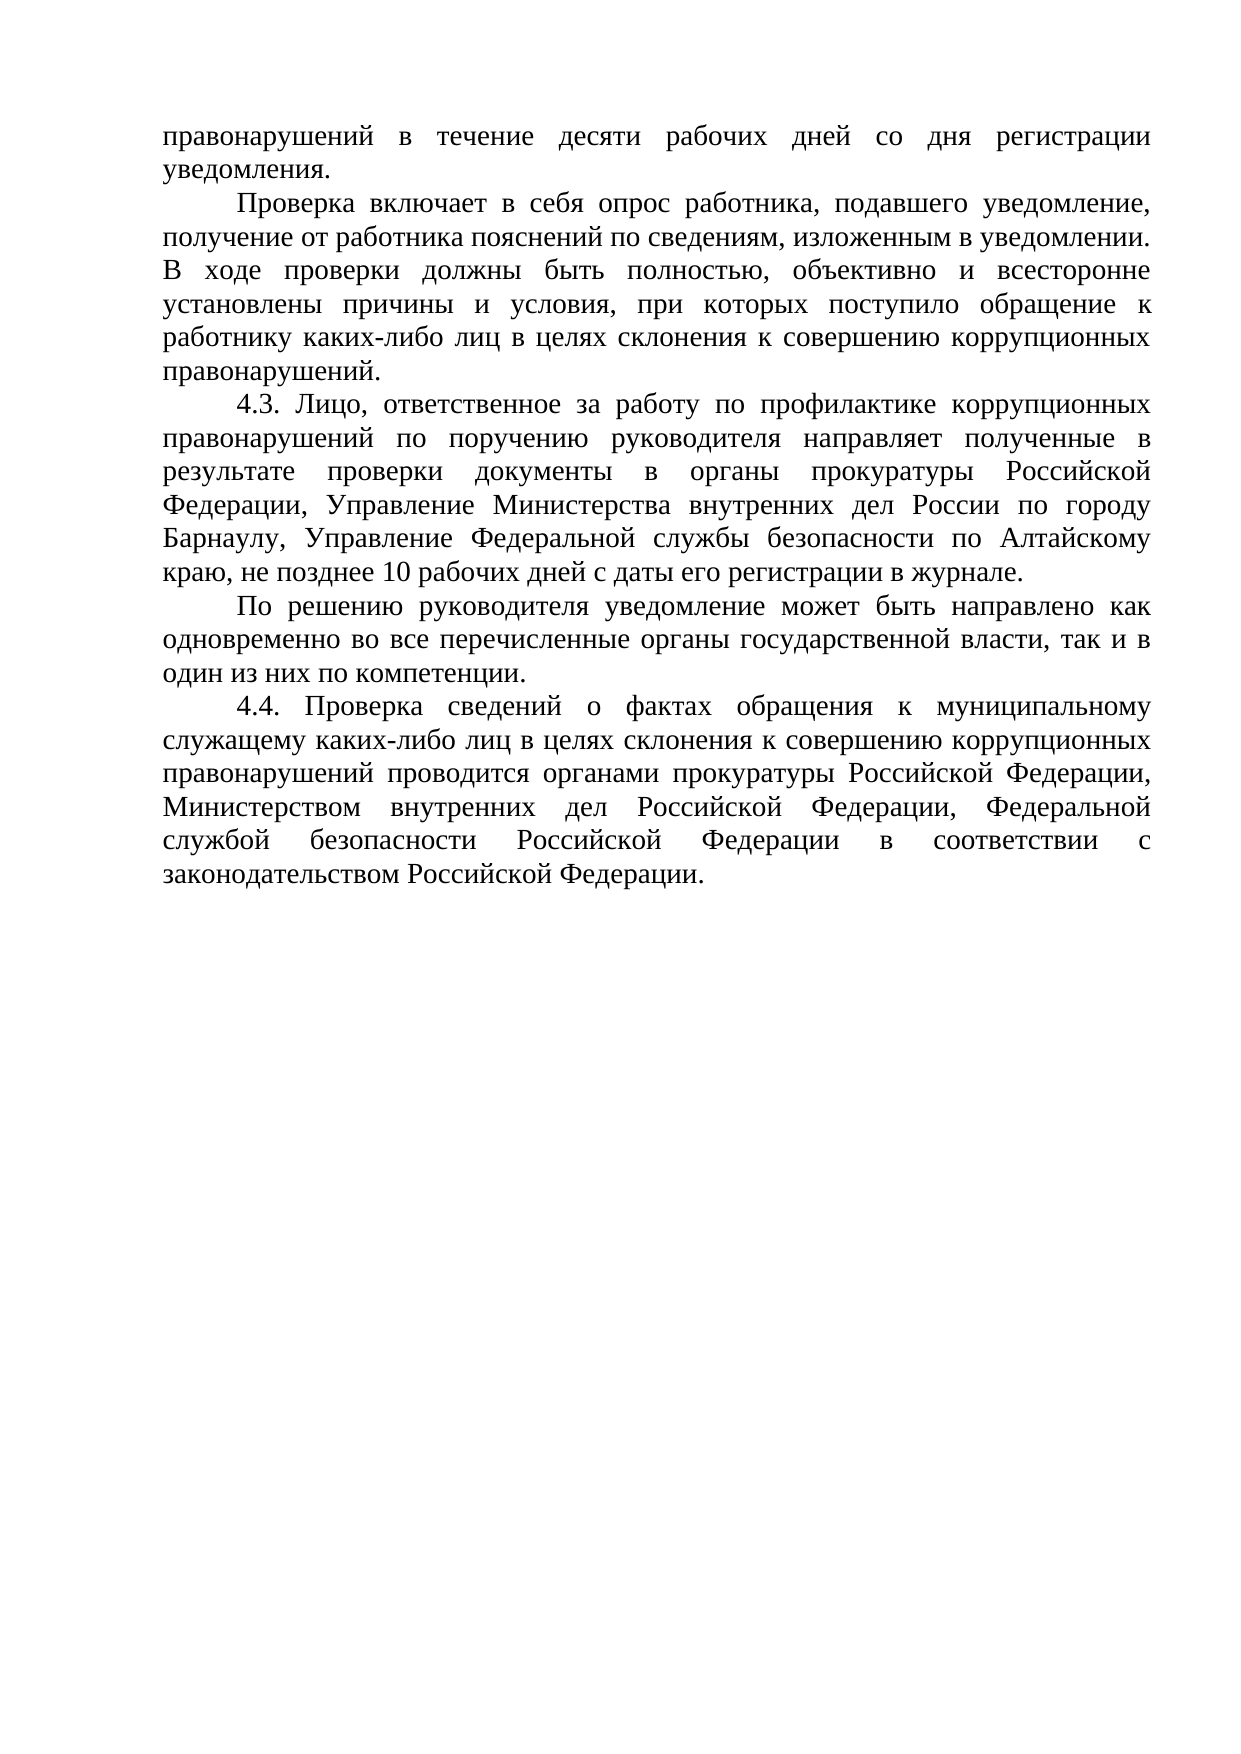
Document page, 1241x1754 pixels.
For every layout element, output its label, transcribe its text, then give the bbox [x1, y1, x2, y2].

text 4.4. Проверка сведений о фактах обращения к муниципальному служащему каких-либо лиц в целях склонения к совершению коррупционных правонарушений проводится органами прокуратуры Российской Федерации, Министерством внутренних дел Российской Федерации, Федеральной службой безопасности Российской Федерации в соответствии с законодательством Российской Федерации. [162, 688, 1152, 889]
text По решению руководителя уведомление может быть направлено как одновременно во все перечисленные органы государственной власти, так и в один из них по компетенции. [162, 588, 1152, 688]
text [162, 118, 1152, 185]
text 4.3. Лицо, ответственное за работу по профилактике коррупционных правонарушений по поручению руководителя направляет полученные в результате проверки документы в органы прокуратуры Российской Федерации, Управление Министерства внутренних дел России по городу Барнаулу, Управление Федеральной службы безопасности по Алтайскому краю, не позднее 10 рабочих дней с даты его регистрации в журнале. [162, 386, 1152, 588]
text Проверка включает в себя опрос работника, подавшего уведомление, получение от работника пояснений по сведениям, изложенным в уведомлении. В ходе проверки должны быть полностью, объективно и всесторонне установлены причины и условия, при которых поступило обращение к работнику каких-либо лиц в целях склонения к совершению коррупционных правонарушений. [162, 185, 1152, 386]
